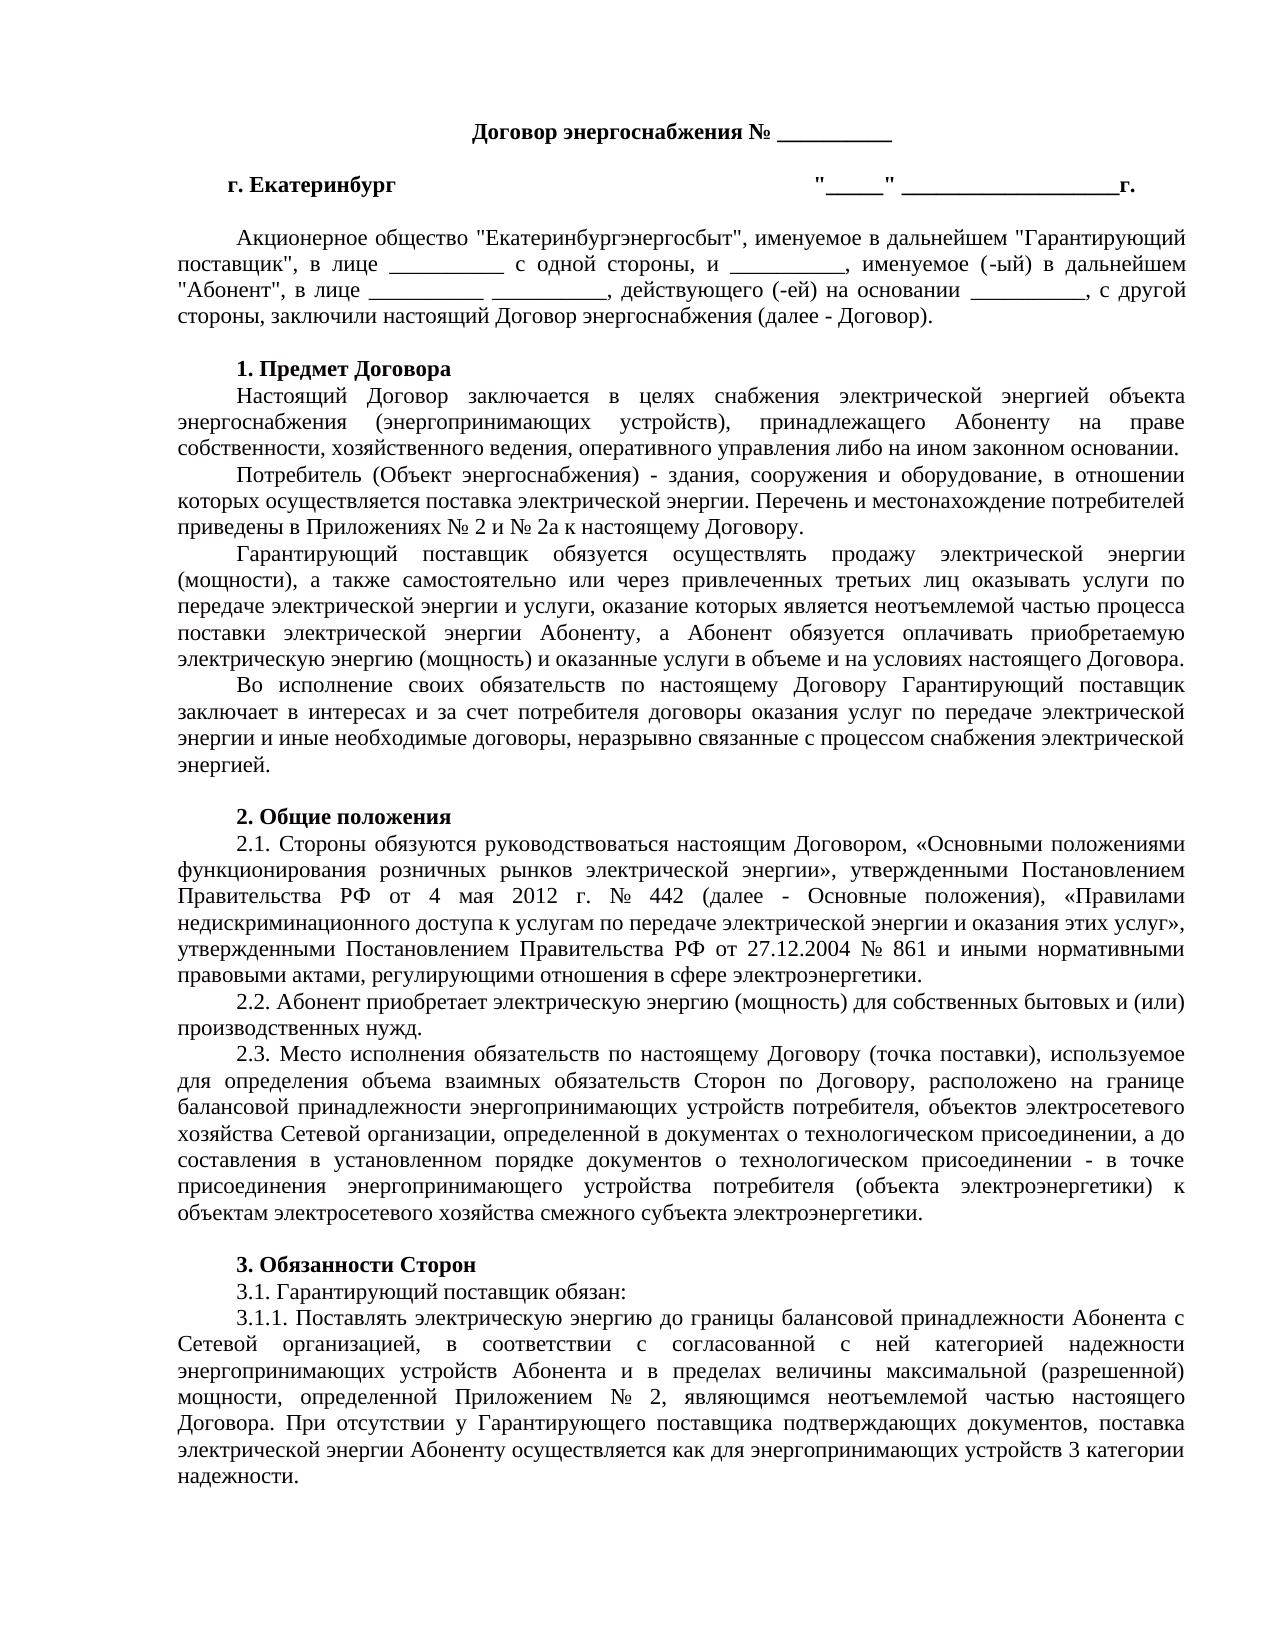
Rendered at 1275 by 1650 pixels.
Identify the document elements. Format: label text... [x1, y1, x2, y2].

text Гарантирующий поставщик обязуется осуществлять продажу электрической энергии (мощности), а также самостоятельно или через привлеченных третьих лиц оказывать услуги по передаче электрической энергии и услуги, оказание которых является неотъемлемой частью процесса поставки электрической энергии Абоненту, а Абонент обязуется оплачивать приобретаемую электрическую энергию (мощность) и оказанные услуги в объеме и на условиях настоящего Договора. [177, 540, 1186, 672]
text 2.2. Абонент приобретает электрическую энергию (мощность) для собственных бытовых и (или) производственных нужд. [177, 988, 1186, 1041]
text Во исполнение своих обязательств по настоящему Договору Гарантирующий поставщик заключает в интересах и за счет потребителя договоры оказания услуг по передаче электрической энергии и иные необходимые договоры, неразрывно связанные с процессом снабжения электрической энергией. [177, 672, 1186, 777]
text 3. Обязанности Сторон [177, 1251, 1186, 1278]
text 2. Общие положения [177, 803, 1186, 830]
text 3.1.1. Поставлять электрическую энергию до границы балансовой принадлежности Абонента с Сетевой организацией, в соответствии с согласованной с ней категорией надежности энергопринимающих устройств Абонента и в пределах величины максимальной (разрешенной) мощности, определенной Приложением № 2, являющимся неотъемлемой частью настоящего Договора. При отсутствии у Гарантирующего поставщика подтверждающих документов, поставка электрической энергии Абоненту осуществляется как для энергопринимающих устройств 3 категории надежности. [177, 1304, 1186, 1488]
text Акционерное общество "Екатеринбургэнергосбыт", именуемое в дальнейшем "Гарантирующий поставщик", в лице __________ с одной стороны, и __________, именуемое (-ый) в дальнейшем "Абонент", в лице __________ __________, действующего (-ей) на основании __________, с другой стороны, заключили настоящий Договор энергоснабжения (далее - Договор). [177, 223, 1186, 329]
text г. Екатеринбург "_____" ___________________г. [177, 171, 1186, 197]
text 2.1. Стороны обязуются руководствоваться настоящим Договором, «Основными положениями функционирования розничных рынков электрической энергии», утвержденными Постановлением Правительства РФ от 4 мая 2012 г. № 442 (далее - Основные положения), «Правилами недискриминационного доступа к услугам по передаче электрической энергии и оказания этих услуг», утвержденными Постановлением Правительства РФ от 27.12.2004 № 861 и иными нормативными правовыми актами, регулирующими отношения в сфере электроэнергетики. [177, 830, 1186, 988]
text Потребитель (Объект энергоснабжения) - здания, сооружения и оборудование, в отношении которых осуществляется поставка электрической энергии. Перечень и местонахождение потребителей приведены в Приложениях № 2 и № 2а к настоящему Договору. [177, 461, 1186, 540]
text 1. Предмет Договора [177, 355, 1186, 382]
text Настоящий Договор заключается в целях снабжения электрической энергией объекта энергоснабжения (энергопринимающих устройств), принадлежащего Абоненту на праве собственности, хозяйственного ведения, оперативного управления либо на ином законном основании. [177, 382, 1186, 461]
text Договор энергоснабжения № __________ [177, 118, 1186, 144]
text 2.3. Место исполнения обязательств по настоящему Договору (точка поставки), используемое для определения объема взаимных обязательств Сторон по Договору, расположено на границе балансовой принадлежности энергопринимающих устройств потребителя, объектов электросетевого хозяйства Сетевой организации, определенной в документах о технологическом присоединении, а до составления в установленном порядке документов о технологическом присоединении - в точке присоединения энергопринимающего устройства потребителя (объекта электроэнергетики) к объектам электросетевого хозяйства смежного субъекта электроэнергетики. [177, 1041, 1186, 1225]
text 3.1. Гарантирующий поставщик обязан: [177, 1278, 1186, 1304]
